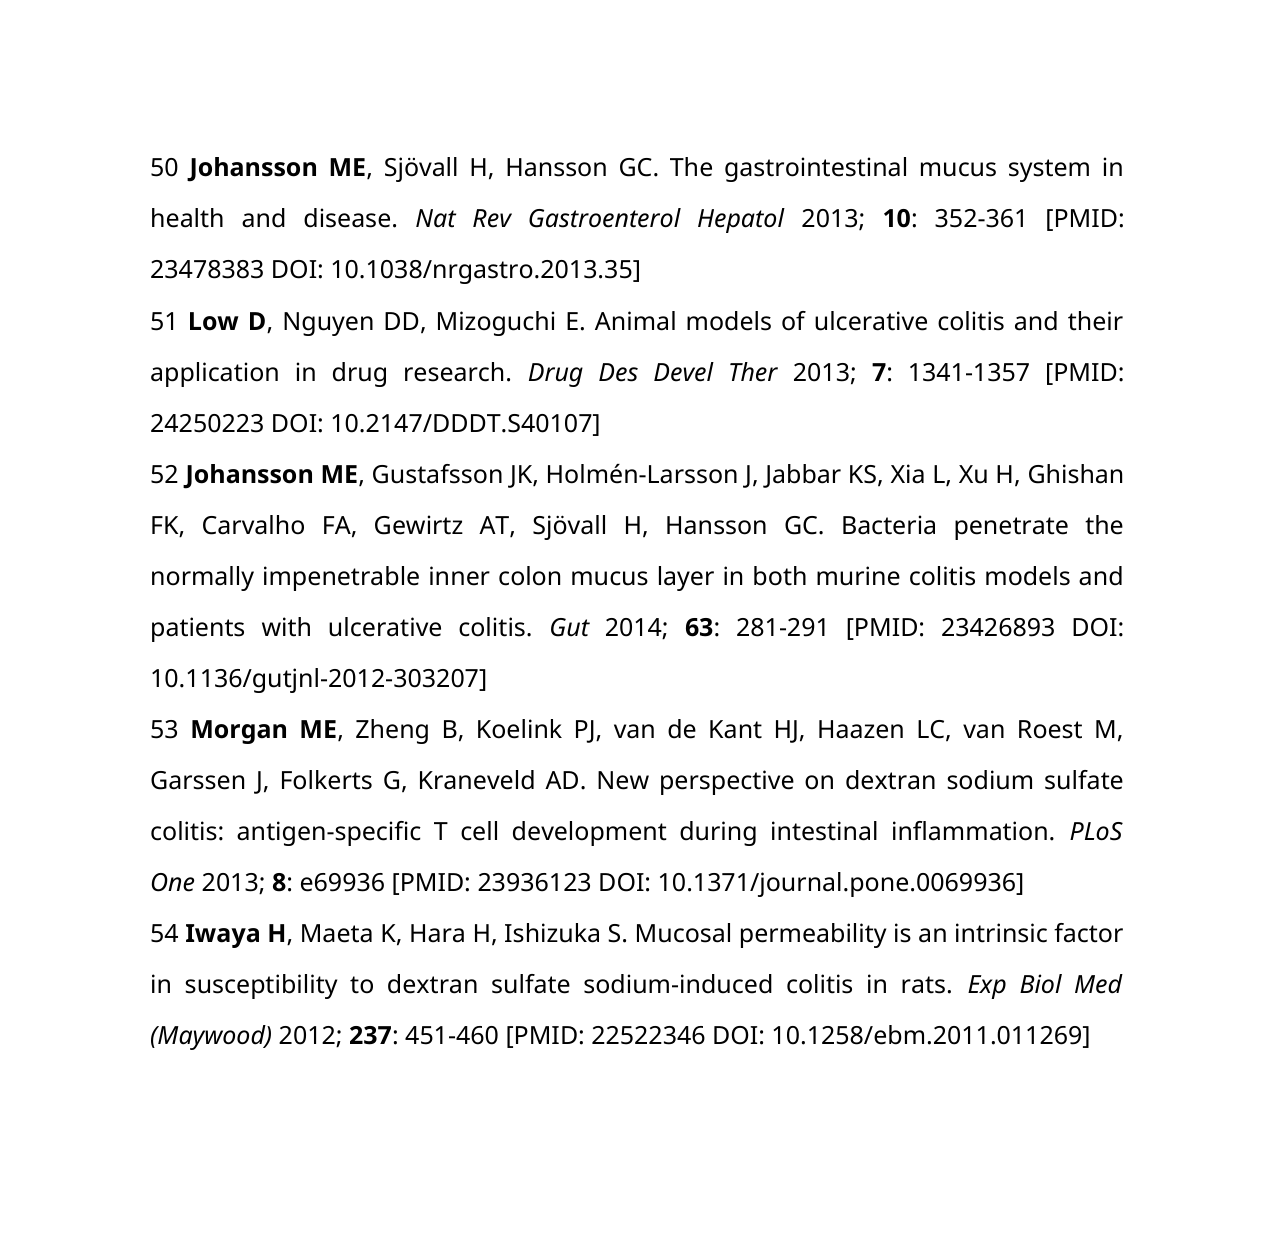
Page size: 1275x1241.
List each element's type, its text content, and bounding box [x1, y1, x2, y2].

text 54 Iwaya H, Maeta K, Hara H, Ishizuka S. Mucosal permeability is an intrinsic factor in susceptibility to dextran sulfate sodium-induced colitis in rats. Exp Biol Med (Maywood) 2012; 237: 451-460 [PMID: 22522346 DOI: 10.1258/ebm.2011.011269] [150, 916, 1125, 1052]
text 50 Johansson ME, Sjövall H, Hansson GC. The gastrointestinal mucus system in health and disease. Nat Rev Gastroenterol Hepatol 2013; 10: 352-361 [PMID: 23478383 DOI: 10.1038/nrgastro.2013.35] [150, 150, 1125, 286]
text 52 Johansson ME, Gustafsson JK, Holmén-Larsson J, Jabbar KS, Xia L, Xu H, Ghishan FK, Carvalho FA, Gewirtz AT, Sjövall H, Hansson GC. Bacteria penetrate the normally impenetrable inner colon mucus layer in both murine colitis models and patients with ulcerative colitis. Gut 2014; 63: 281-291 [PMID: 23426893 DOI: 10.1136/gutjnl-2012-303207] [150, 456, 1125, 694]
text 51 Low D, Nguyen DD, Mizoguchi E. Animal models of ulcerative colitis and their application in drug research. Drug Des Devel Ther 2013; 7: 1341-1357 [PMID: 24250223 DOI: 10.2147/DDDT.S40107] [150, 303, 1125, 439]
text 53 Morgan ME, Zheng B, Koelink PJ, van de Kant HJ, Haazen LC, van Roest M, Garssen J, Folkerts G, Kraneveld AD. New perspective on dextran sodium sulfate colitis: antigen-specific T cell development during intestinal inflammation. PLoS One 2013; 8: e69936 [PMID: 23936123 DOI: 10.1371/journal.pone.0069936] [150, 711, 1125, 899]
